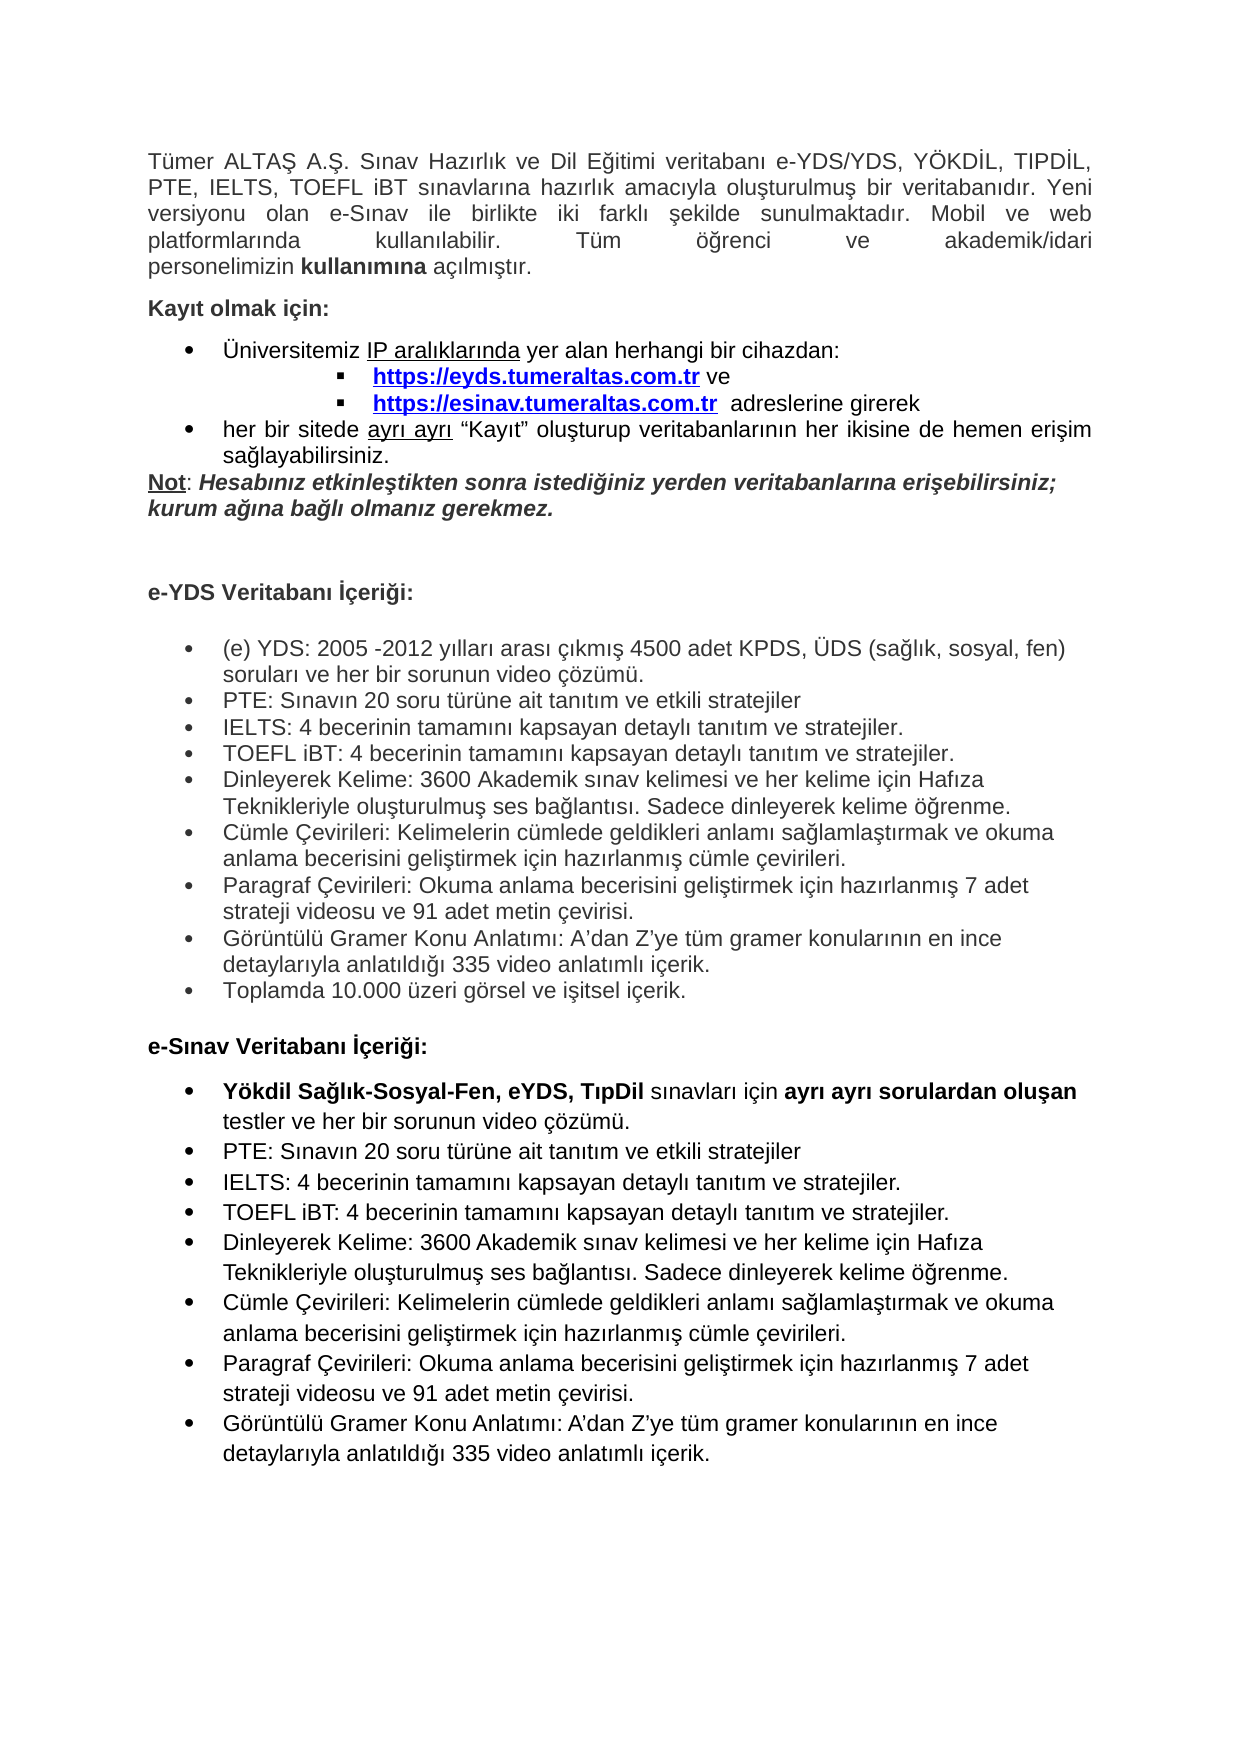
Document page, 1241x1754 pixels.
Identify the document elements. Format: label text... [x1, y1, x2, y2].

list IELTS: 4 becerinin tamamını kapsayan detaylı tanıtım ve stratejiler. [185, 1168, 1093, 1195]
list Dinleyerek Kelime: 3600 Akademik sınav kelimesi ve her kelime için Hafıza Teknikleriyle oluşturulmuş ses bağlantısı. Sadece dinleyerek kelime öğrenme. [185, 766, 1093, 819]
list (e) YDS: 2005 -2012 yılları arası çıkmış 4500 adet KPDS, ÜDS (sağlık, sosyal, fen) soruları ve her bir sorunun video çözümü. [185, 634, 1093, 687]
list Cümle Çevirileri: Kelimelerin cümlede geldikleri anlamı sağlamlaştırmak ve okuma anlama becerisini geliştirmek için hazırlanmış cümle çevirileri. [185, 1289, 1093, 1346]
list Üniversitemiz IP aralıklarında yer alan herhangi bir cihazdan: [185, 337, 1093, 363]
list Toplamda 10.000 üzeri görsel ve işitsel içerik. [185, 977, 1093, 1003]
list TOEFL iBT: 4 becerinin tamamını kapsayan detaylı tanıtım ve stratejiler. [185, 740, 1093, 766]
list Görüntülü Gramer Konu Anlatımı: A’dan Z’ye tüm gramer konularının en ince detaylarıyla anlatıldığı 335 video anlatımlı içerik. [185, 924, 1093, 977]
list https://esinav.tumeraltas.com.tr adreslerine girerek [335, 390, 1093, 416]
list Dinleyerek Kelime: 3600 Akademik sınav kelimesi ve her kelime için Hafıza Teknikleriyle oluşturulmuş ses bağlantısı. Sadece dinleyerek kelime öğrenme. [185, 1229, 1093, 1285]
text e-Sınav Veritabanı İçeriği: [148, 1033, 1093, 1059]
text e-YDS Veritabanı İçeriği: [148, 579, 1093, 605]
list Cümle Çevirileri: Kelimelerin cümlede geldikleri anlamı sağlamlaştırmak ve okuma anlama becerisini geliştirmek için hazırlanmış cümle çevirileri. [185, 819, 1093, 872]
list Görüntülü Gramer Konu Anlatımı: A’dan Z’ye tüm gramer konularının en ince detaylarıyla anlatıldığı 335 video anlatımlı içerik. [185, 1410, 1093, 1467]
list https://eyds.tumeraltas.com.tr ve [335, 363, 1093, 390]
text Kayıt olmak için: [148, 295, 1093, 321]
list her bir sitede ayrı ayrı “Kayıt” oluşturup veritabanlarının her ikisine de hemen erişim sağlayabilirsiniz. [185, 416, 1093, 469]
list IELTS: 4 becerinin tamamını kapsayan detaylı tanıtım ve stratejiler. [185, 714, 1093, 740]
text Tümer ALTAŞ A.Ş. Sınav Hazırlık ve Dil Eğitimi veritabanı e-YDS/YDS, YÖKDİL, TIPDİL, PTE, IELTS, TOEFL iBT sınavlarına hazırlık amacıyla oluşturulmuş bir veritabanıdır. Yeni versiyonu olan e-Sınav ile birlikte iki farklı şekilde sunulmaktadır. Mobil ve web platformlarında kullanılabilir. Tüm öğrenci ve akademik/idari personelimizin kullanımına açılmıştır. [148, 148, 1093, 279]
text Not: Hesabınız etkinleştikten sonra istediğiniz yerden veritabanlarına erişebilirsiniz; kurum ağına bağlı olmanız gerekmez. [148, 469, 1093, 521]
list PTE: Sınavın 20 soru türüne ait tanıtım ve etkili stratejiler [185, 1138, 1093, 1164]
list PTE: Sınavın 20 soru türüne ait tanıtım ve etkili stratejiler [185, 687, 1093, 714]
list Paragraf Çevirileri: Okuma anlama becerisini geliştirmek için hazırlanmış 7 adet strateji videosu ve 91 adet metin çevirisi. [185, 872, 1093, 924]
list Yökdil Sağlık-Sosyal-Fen, eYDS, TıpDil sınavları için ayrı ayrı sorulardan oluşan testler ve her bir sorunun video çözümü. [185, 1078, 1093, 1134]
list TOEFL iBT: 4 becerinin tamamını kapsayan detaylı tanıtım ve stratejiler. [185, 1199, 1093, 1225]
list Paragraf Çevirileri: Okuma anlama becerisini geliştirmek için hazırlanmış 7 adet strateji videosu ve 91 adet metin çevirisi. [185, 1350, 1093, 1406]
